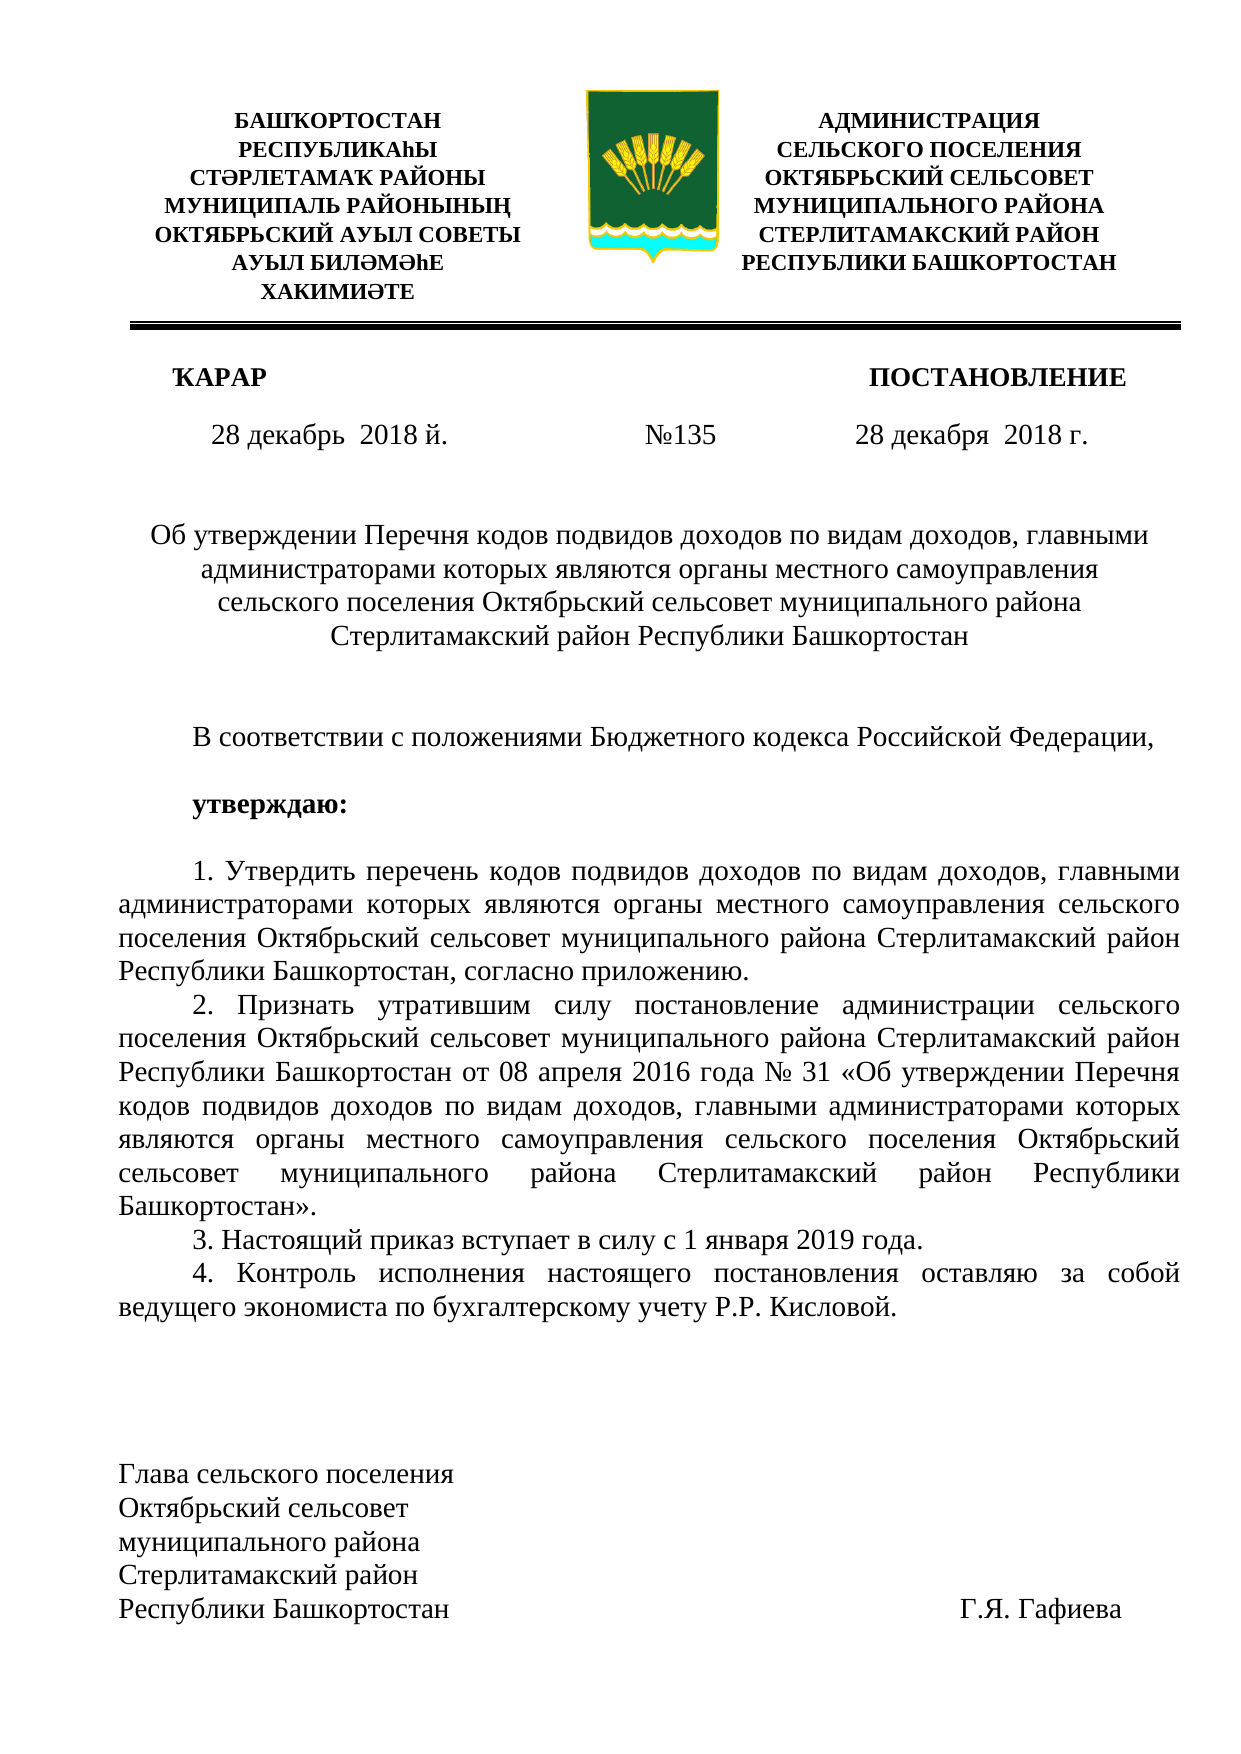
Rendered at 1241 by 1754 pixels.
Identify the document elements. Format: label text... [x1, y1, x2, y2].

table_header [130, 188, 1181, 321]
text сельского поселения Октябрьский сельсовет муниципального района Стерлитамакский район Республики Башкортостан [118, 584, 1181, 652]
text Глава сельского поселения [118, 1457, 1181, 1490]
text В соответствии с положениями Бюджетного кодекса Российской Федерации, [118, 719, 1181, 752]
text 2. Признать утратившим силу постановление администрации сельского поселения Октябрьский сельсовет муниципального района Стерлитамакский район Республики Башкортостан от 08 апреля 2016 года № 31 «Об утверждении Перечня кодов подвидов доходов по видам доходов, главными администраторами которых являются органы местного самоуправления сельского поселения Октябрьский сельсовет муниципального района Стерлитамакский район Республики Башкортостан». [118, 987, 1181, 1222]
text муниципального района [118, 1524, 1181, 1557]
text Октябрьский сельсовет [118, 1490, 1181, 1524]
text ҠAPAP ПОСТАНОВЛЕНИЕ [118, 362, 1181, 393]
text 4. Контроль исполнения настоящего постановления оставляю за собой ведущего экономиста по бухгалтерскому учету Р.Р. Кисловой. [118, 1255, 1181, 1322]
picture [586, 90, 719, 267]
text 28 декабрь 2018 й. №135 28 декабря 2018 г. [118, 417, 1181, 450]
text 1. Утвердить перечень кодов подвидов доходов по видам доходов, главными администраторами которых являются органы местного самоуправления сельского поселения Октябрьский сельсовет муниципального района Стерлитамакский район Республики Башкортостан, согласно приложению. [118, 853, 1181, 987]
text Об утверждении Перечня кодов подвидов доходов по видам доходов, главными администраторами которых являются органы местного самоуправления [118, 517, 1181, 584]
text утверждаю: [118, 786, 1181, 819]
text 3. Настоящий приказ вступает в силу с 1 января 2019 года. [118, 1222, 1181, 1255]
text Республики Башкортостан Г.Я. Гафиева [118, 1591, 1181, 1624]
text Стерлитамакский район [118, 1557, 1181, 1591]
